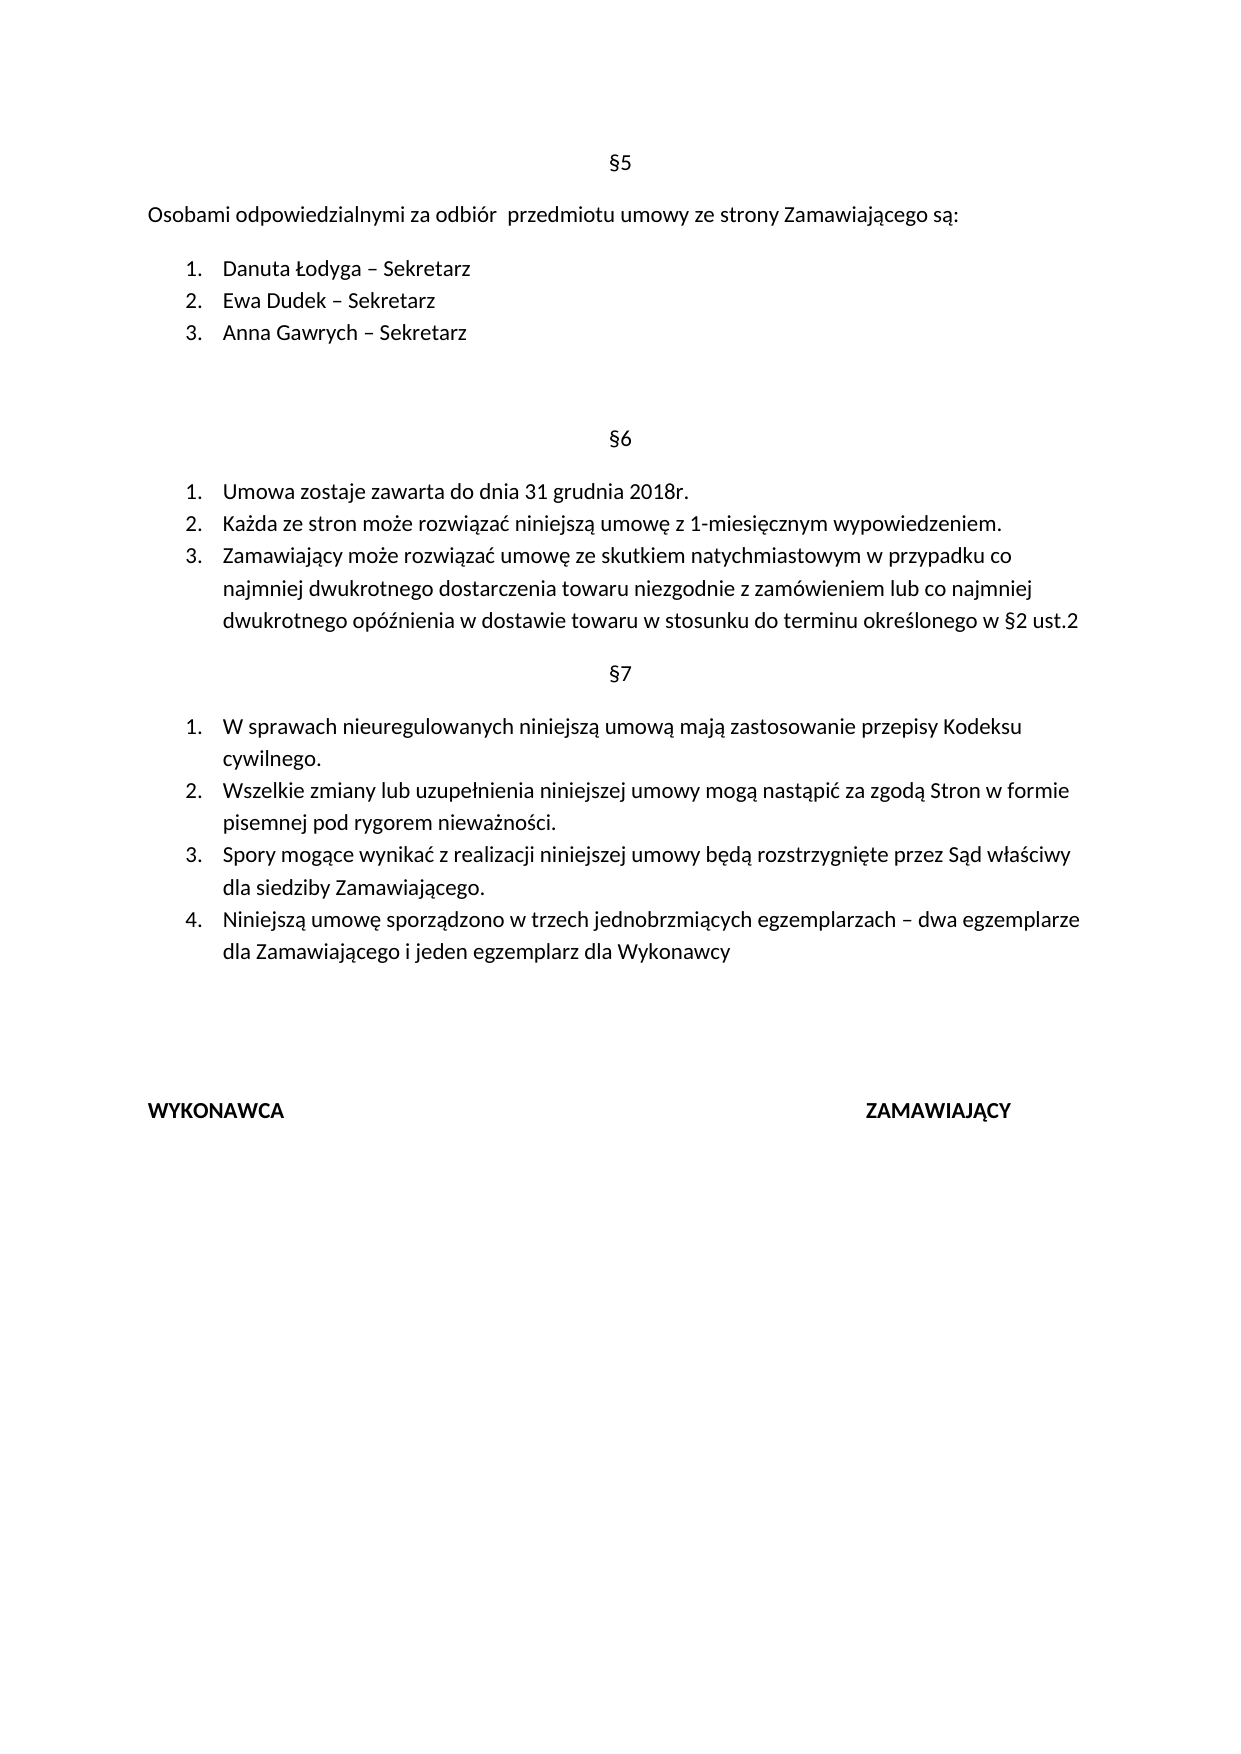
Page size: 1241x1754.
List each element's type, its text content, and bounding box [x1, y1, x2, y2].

text Osobami odpowiedzialnymi za odbiór przedmiotu umowy ze strony Zamawiającego są: [148, 201, 1093, 229]
text WYKONAWCA ZAMAWIAJĄCY [148, 1096, 1093, 1124]
list Anna Gawrych – Sekretarz [185, 318, 1093, 346]
list Zamawiający może rozwiązać umowę ze skutkiem natychmiastowym w przypadku co najmniej dwukrotnego dostarczenia towaru niezgodnie z zamówieniem lub co najmniej dwukrotnego opóźnienia w dostawie towaru w stosunku do terminu określonego w §2 ust.2 [185, 541, 1093, 634]
list W sprawach nieuregulowanych niniejszą umową mają zastosowanie przepisy Kodeksu cywilnego. [185, 712, 1093, 772]
text §7 [148, 659, 1093, 687]
list Danuta Łodyga – Sekretarz [185, 254, 1093, 282]
text §6 [148, 424, 1093, 452]
list Niniejszą umowę sporządzono w trzech jednobrzmiących egzemplarzach – dwa egzemplarze dla Zamawiającego i jeden egzemplarz dla Wykonawcy [185, 905, 1093, 965]
list Wszelkie zmiany lub uzupełnienia niniejszej umowy mogą nastąpić za zgodą Stron w formie pisemnej pod rygorem nieważności. [185, 776, 1093, 836]
list Każda ze stron może rozwiązać niniejszą umowę z 1-miesięcznym wypowiedzeniem. [185, 509, 1093, 537]
list Ewa Dudek – Sekretarz [185, 286, 1093, 314]
list Umowa zostaje zawarta do dnia 31 grudnia 2018r. [185, 477, 1093, 505]
text §5 [148, 148, 1093, 176]
list Spory mogące wynikać z realizacji niniejszej umowy będą rozstrzygnięte przez Sąd właściwy dla siedziby Zamawiającego. [185, 841, 1093, 901]
